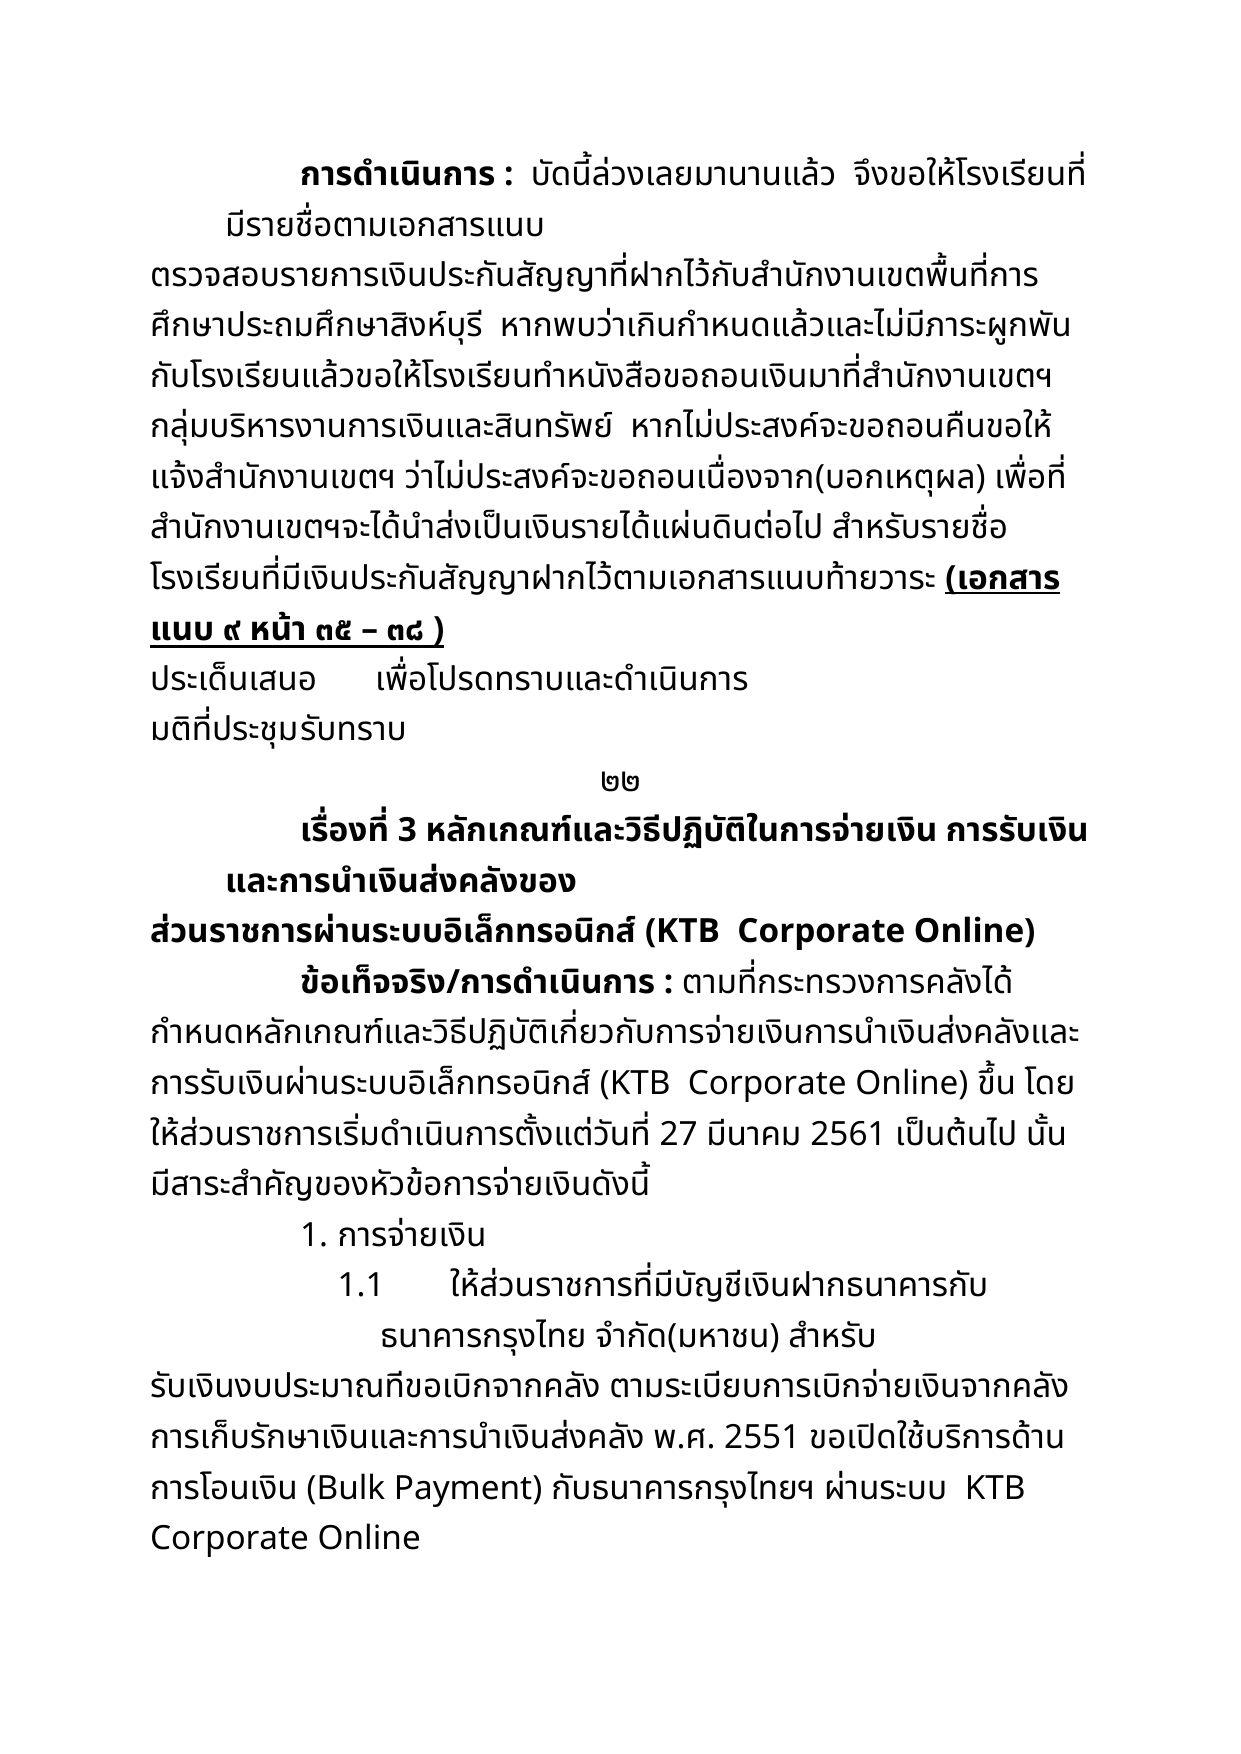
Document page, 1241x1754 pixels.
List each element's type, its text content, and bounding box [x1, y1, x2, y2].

text ประเด็นเสนอ เพื่อโปรดทราบและดำเนินการ [150, 655, 1090, 705]
list ให้ส่วนราชการที่มีบัญชีเงินฝากธนาคารกับธนาคารกรุงไทย จำกัด(มหาชน) สำหรับ [337, 1261, 1090, 1362]
text ส่วนราชการผ่านระบบอิเล็กทรอนิกส์ (KTB Corporate Online) [150, 907, 1090, 958]
text มติที่ประชุม รับทราบ [150, 705, 1090, 756]
text การดำเนินการ : บัดนี้ล่วงเลยมานานแล้ว จึงขอให้โรงเรียนที่มีรายชื่อตามเอกสารแนบ [225, 150, 1090, 251]
text ๒๒ [150, 756, 1090, 806]
text ข้อเท็จจริง/การดำเนินการ : ตามที่กระทรวงการคลังได้กำหนดหลักเกณฑ์และวิธีปฏิบัติเกี่ยวกับการจ่ายเงินการนำเงินส่งคลังและการรับเงินผ่านระบบอิเล็กทรอนิกส์ (KTB Corporate Online) ขึ้น โดยให้ส่วนราชการเริ่มดำเนินการตั้งแต่วันที่ 27 มีนาคม 2561 เป็นต้นไป นั้น มีสาระสำคัญของหัวข้อการจ่ายเงินดังนี้ [150, 958, 1090, 1211]
text ตรวจสอบรายการเงินประกันสัญญาที่ฝากไว้กับสำนักงานเขตพื้นที่การศึกษาประถมศึกษาสิงห์บุรี หากพบว่าเกินกำหนดแล้วและไม่มีภาระผูกพันกับโรงเรียนแล้วขอให้โรงเรียนทำหนังสือขอถอนเงินมาที่สำนักงานเขตฯ กลุ่มบริหารงานการเงินและสินทรัพย์ หากไม่ประสงค์จะขอถอนคืนขอให้แจ้งสำนักงานเขตฯ ว่าไม่ประสงค์จะขอถอนเนื่องจาก(บอกเหตุผล) เพื่อที่สำนักงานเขตฯจะได้นำส่งเป็นเงินรายได้แผ่นดินต่อไป สำหรับรายชื่อโรงเรียนที่มีเงินประกันสัญญาฝากไว้ตามเอกสารแนบท้ายวาระ (เอกสารแนบ ๙ หน้า ๓๕ – ๓๘ ) [150, 251, 1090, 655]
text รับเงินงบประมาณทีขอเบิกจากคลัง ตามระเบียบการเบิกจ่ายเงินจากคลัง การเก็บรักษาเงินและการนำเงินส่งคลัง พ.ศ. 2551 ขอเปิดใช้บริการด้านการโอนเงิน (Bulk Payment) กับธนาคารกรุงไทยฯ ผ่านระบบ KTB Corporate Online [150, 1362, 1090, 1559]
list การจ่ายเงิน [300, 1211, 1090, 1261]
text เรื่องที่ 3 หลักเกณฑ์และวิธีปฏิบัติในการจ่ายเงิน การรับเงินและการนำเงินส่งคลังของ [225, 806, 1090, 907]
